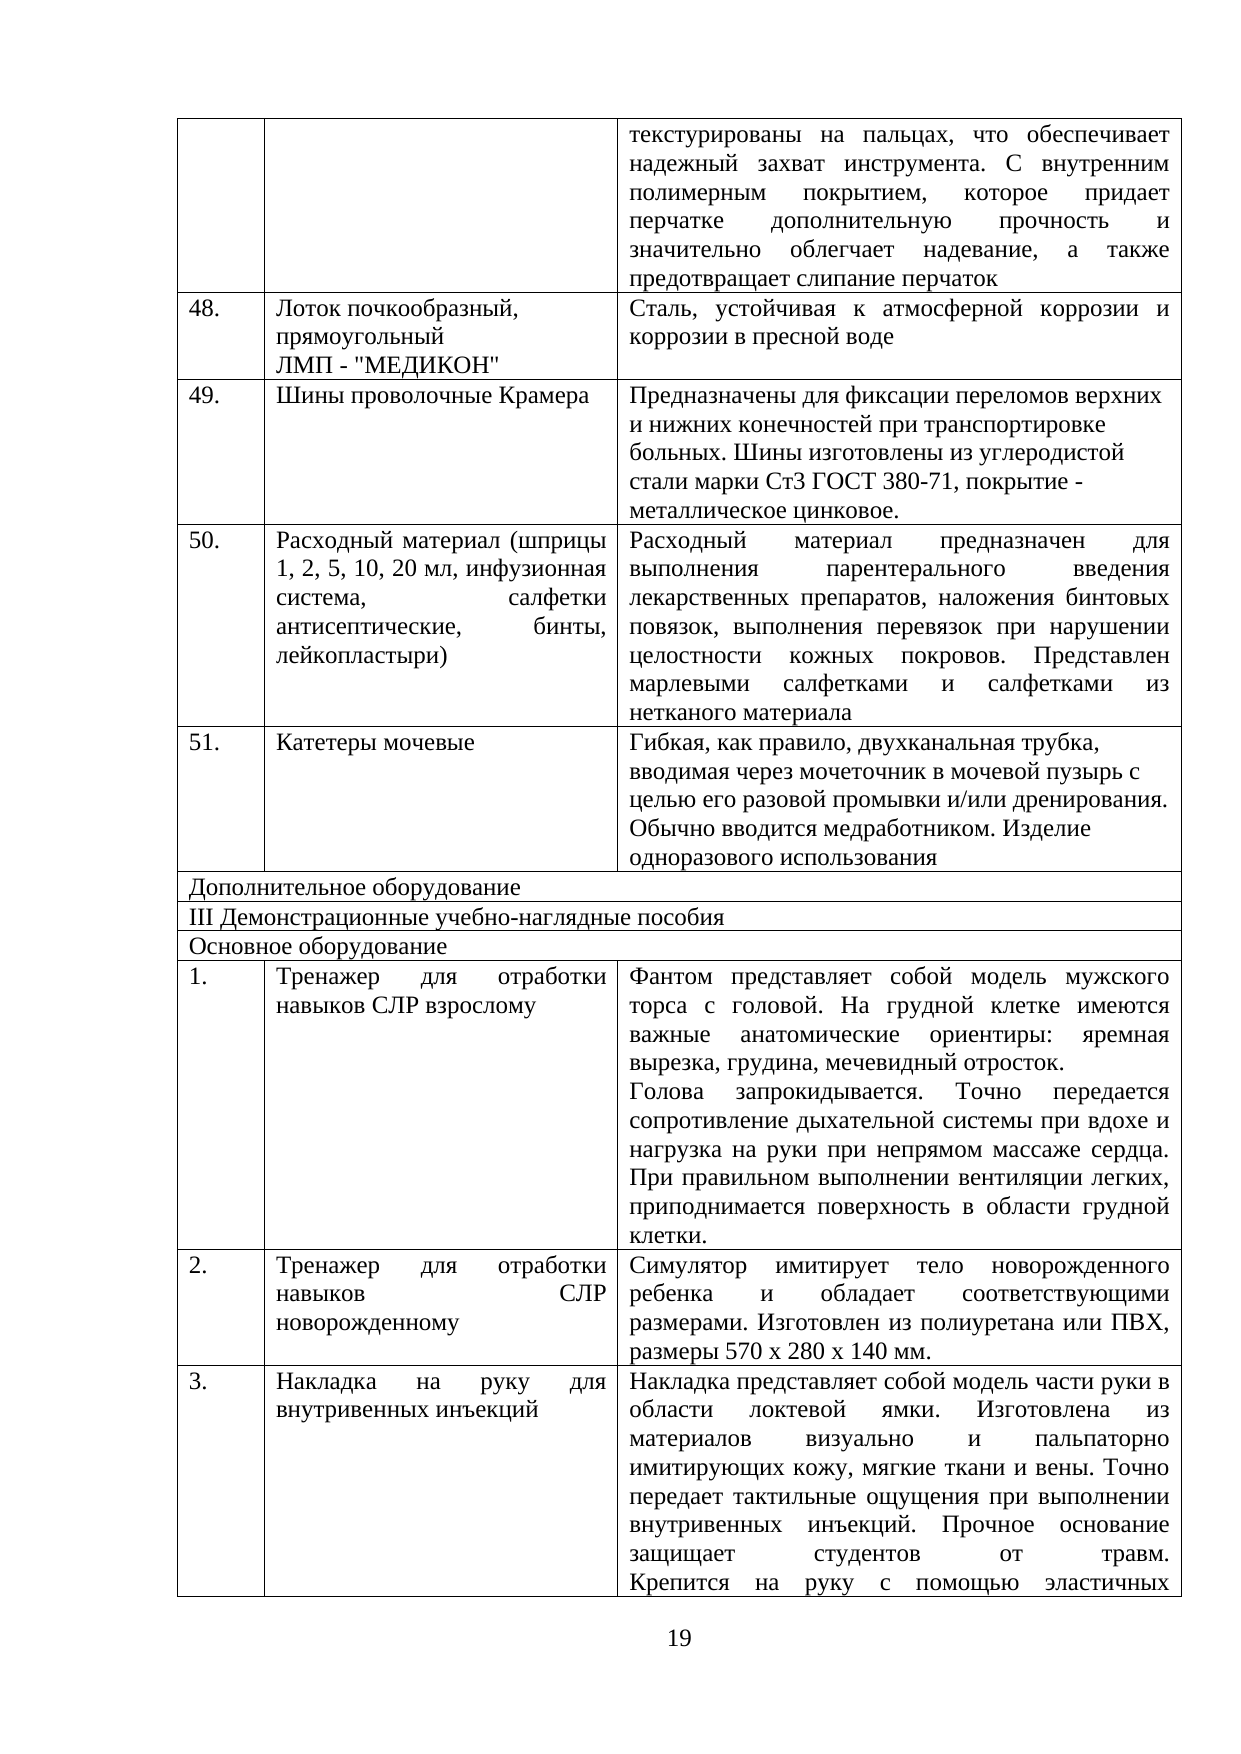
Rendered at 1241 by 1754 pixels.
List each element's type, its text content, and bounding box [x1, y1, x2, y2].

table_cell [178, 961, 264, 1249]
table_cell [178, 525, 264, 726]
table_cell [265, 119, 617, 292]
table_cell Дополнительное оборудование [178, 872, 1181, 901]
table_cell Тренажер для отработки навыков СЛР взрослому [265, 961, 617, 1249]
table_cell [178, 1366, 264, 1596]
table_cell Расходный материал предназначен для выполнения парентерального введения лекарственных препаратов, наложения бинтовых повязок, выполнения перевязок при нарушении целостности кожных покровов. Представлен марлевыми салфетками и салфетками из нетканого материала [618, 525, 1181, 726]
table_cell Предназначены для фиксации переломов верхних и нижних конечностей при транспортировке больных. Шины изготовлены из углеродистой стали марки Ст3 ГОСТ 380-71, покрытие - металлическое цинковое. [618, 380, 1181, 524]
table_cell [178, 119, 264, 292]
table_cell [618, 119, 1181, 292]
table_cell Катетеры мочевые [265, 727, 617, 871]
table_cell [178, 293, 264, 379]
table_cell III Демонстрационные учебно-наглядные пособия [178, 902, 1181, 930]
table_cell [178, 727, 264, 871]
table_cell Шины проволочные Крамера [265, 380, 617, 524]
table_cell Лоток почкообразный, прямоугольный ЛМП - "МЕДИКОН" [265, 293, 617, 379]
table_cell Симулятор имитирует тело новорожденного ребенка и обладает соответствующими размерами. Изготовлен из полиуретана или ПВХ, размеры 570 х 280 х 140 мм. [618, 1250, 1181, 1365]
table_cell Сталь, устойчивая к атмосферной коррозии и коррозии в пресной воде [618, 293, 1181, 379]
table_cell Тренажер для отработки навыков СЛР новорожденному [265, 1250, 617, 1365]
table_cell Расходный материал (шприцы 1, 2, 5, 10, 20 мл, инфузионная система, салфетки антисептические, бинты, лейкопластыри) [265, 525, 617, 726]
table_cell Основное оборудование [178, 931, 1181, 960]
table_cell Гибкая, как правило, двухканальная трубка, вводимая через мочеточник в мочевой пузырь с целью его разовой промывки и/или дренирования. Обычно вводится медработником. Изделие одноразового использования [618, 727, 1181, 871]
table_cell Фантом представляет собой модель мужского торса с головой. На грудной клетке имеются важные анатомические ориентиры: яремная вырезка, грудина, мечевидный отросток. Голова запрокидывается. Точно передается сопротивление дыхательной системы при вдохе и нагрузка на руки при непрямом массаже сердца. При правильном выполнении вентиляции легких, приподнимается поверхность в области грудной клетки. [618, 961, 1181, 1249]
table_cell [265, 1366, 617, 1596]
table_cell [618, 1366, 1181, 1596]
table_cell [178, 1250, 264, 1365]
table_cell [178, 380, 264, 524]
